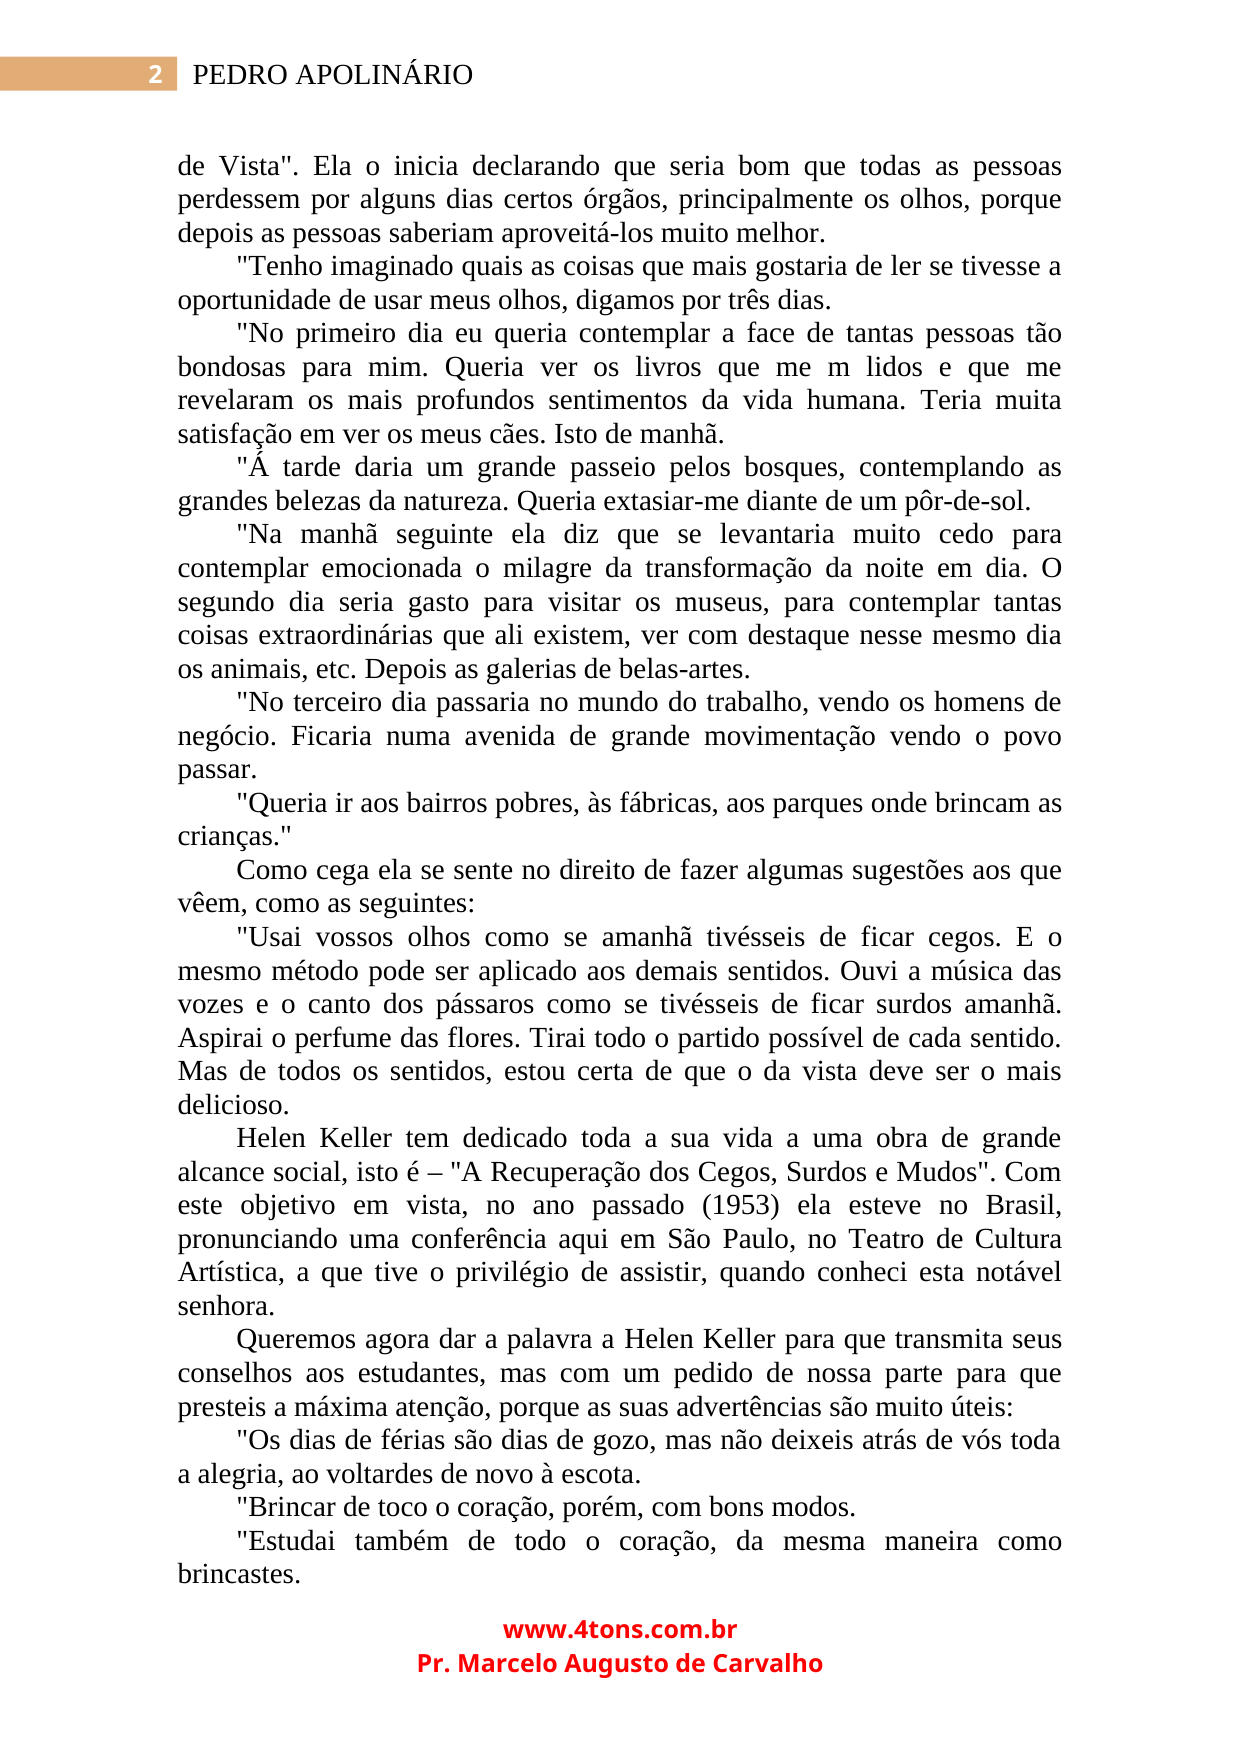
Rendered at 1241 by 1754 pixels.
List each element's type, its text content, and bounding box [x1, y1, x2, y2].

text "Á tarde daria um grande passeio pelos bosques, contemplando as grandes belezas da natureza. Queria extasiar-me diante de um pôr-de-sol. [177, 449, 1063, 517]
text "Queria ir aos bairros pobres, às fábricas, aos parques onde brincam as crianças." [177, 785, 1063, 852]
text "No primeiro dia eu queria contemplar a face de tantas pessoas tão bondosas para mim. Queria ver os livros que me m lidos e que me revelaram os mais profundos sentimentos da vida humana. Teria muita satisfação em ver os meus cães. Isto de manhã. [177, 315, 1063, 449]
text "Usai vossos olhos como se amanhã tivésseis de ficar cegos. E o mesmo método pode ser aplicado aos demais sentidos. Ouvi a música das vozes e o canto dos pássaros como se tivésseis de ficar surdos amanhã. Aspirai o perfume das flores. Tirai todo o partido possível de cada sentido. Mas de todos os sentidos, estou certa de que o da vista deve ser o mais delicioso. [177, 919, 1063, 1120]
text Queremos agora dar a palavra a Helen Keller para que transmita seus conselhos aos estudantes, mas com um pedido de nossa parte para que presteis a máxima atenção, porque as suas advertências são muito úteis: [177, 1322, 1063, 1422]
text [177, 148, 1063, 248]
text "Tenho imaginado quais as coisas que mais gostaria de ler se tivesse a oportunidade de usar meus olhos, digamos por três dias. [177, 248, 1063, 315]
text "Estudai também de todo o coração, da mesma maneira como brincastes. [177, 1523, 1063, 1590]
text "Brincar de toco o coração, porém, com bons modos. [177, 1489, 1063, 1523]
text Helen Keller tem dedicado toda a sua vida a uma obra de grande alcance social, isto é – ''A Recuperação dos Cegos, Surdos e Mudos". Com este objetivo em vista, no ano passado (1953) ela esteve no Brasil, pronunciando uma conferência aqui em São Paulo, no Teatro de Cultura Artística, a que tive o privilégio de assistir, quando conheci esta notável senhora. [177, 1120, 1063, 1322]
text Como cega ela se sente no direito de fazer algumas sugestões aos que vêem, como as seguintes: [177, 852, 1063, 919]
text "No terceiro dia passaria no mundo do trabalho, vendo os homens de negócio. Ficaria numa avenida de grande movimentação vendo o povo passar. [177, 684, 1063, 785]
text "Os dias de férias são dias de gozo, mas não deixeis atrás de vós toda a alegria, ao voltardes de novo à escota. [177, 1422, 1063, 1489]
text "Na manhã seguinte ela diz que se levantaria muito cedo para contemplar emocionada o milagre da transformação da noite em dia. O segundo dia seria gasto para visitar os museus, para contemplar tantas coisas extraordinárias que ali existem, ver com destaque nesse mesmo dia os animais, etc. Depois as galerias de belas-artes. [177, 517, 1063, 684]
